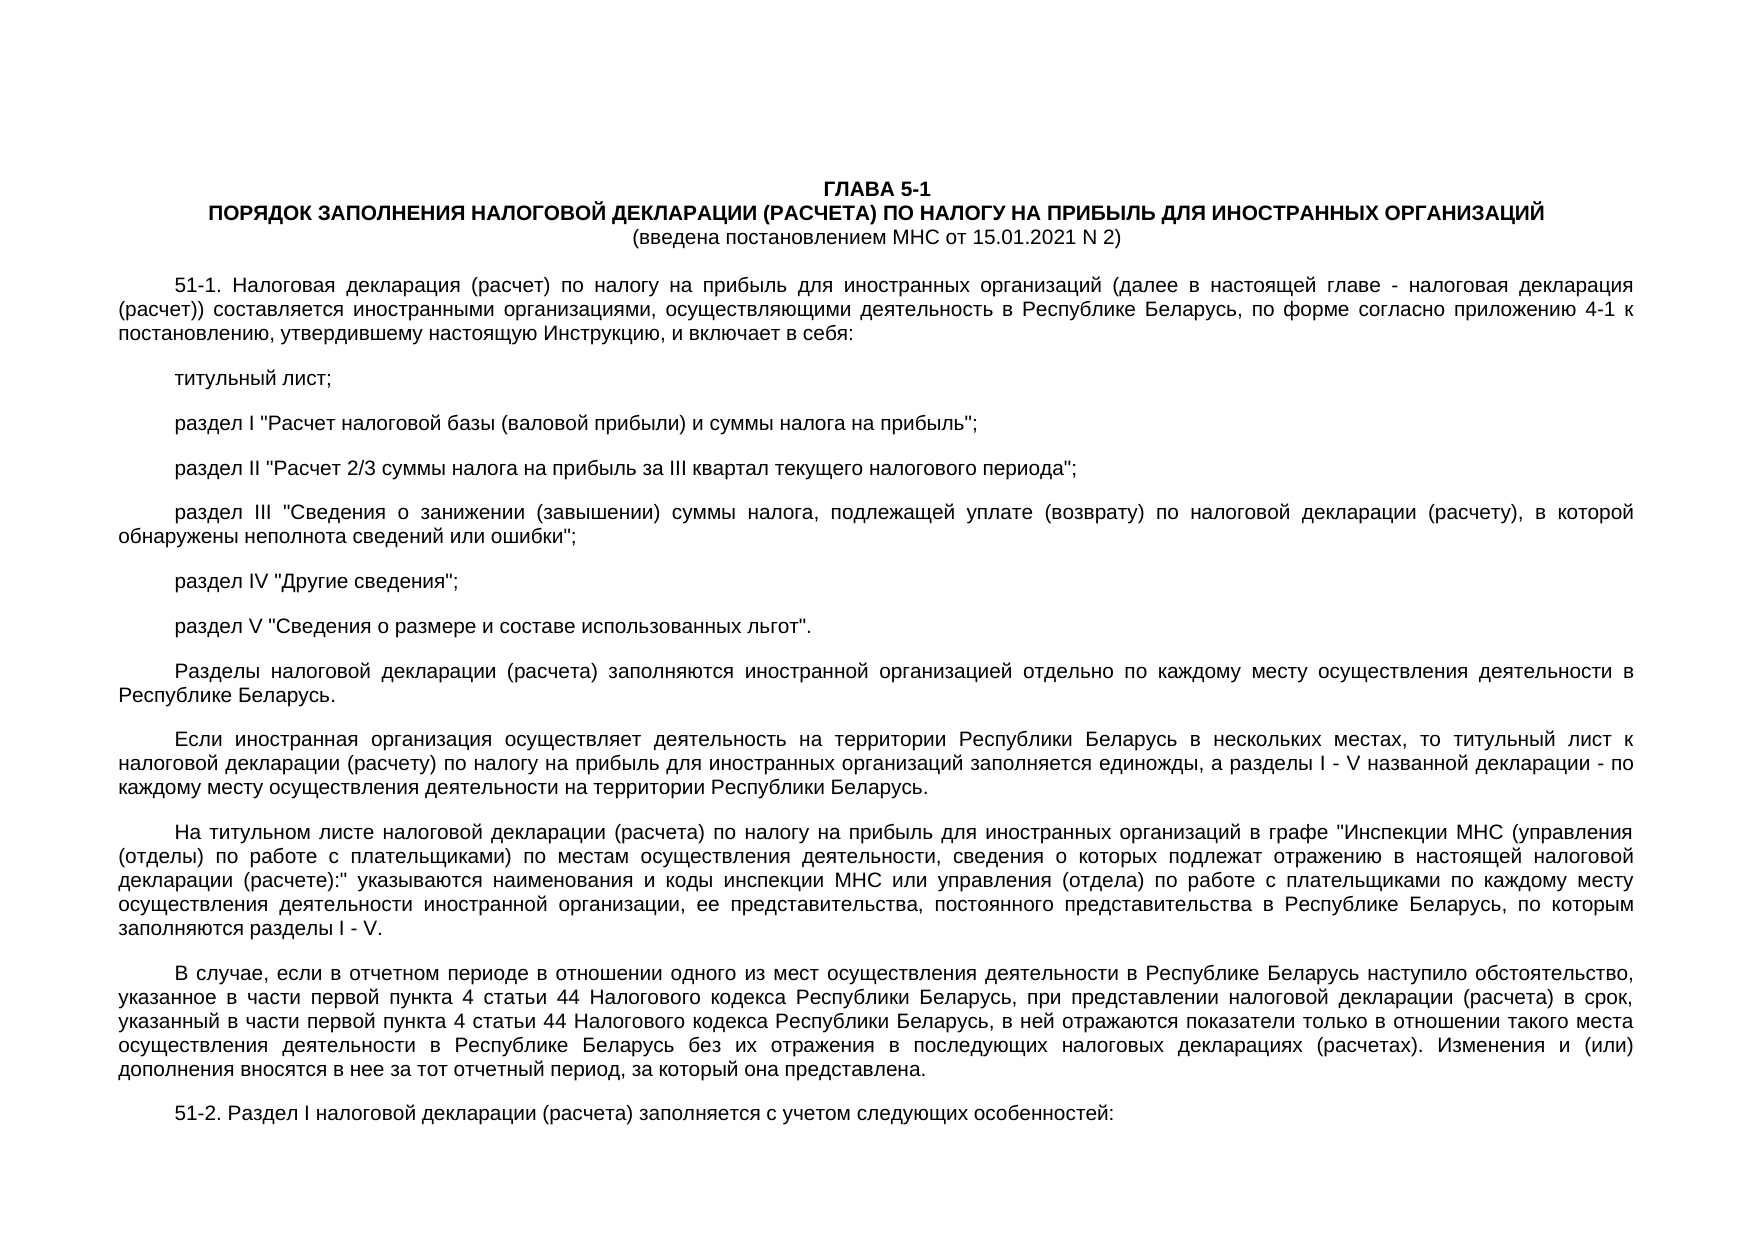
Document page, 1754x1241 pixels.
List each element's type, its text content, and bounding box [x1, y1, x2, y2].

text титульный лист; [118, 366, 1636, 390]
text ГЛАВА 5-1 [118, 177, 1636, 201]
text Если иностранная организация осуществляет деятельность на территории Республики Беларусь в нескольких местах, то титульный лист к налоговой декларации (расчету) по налогу на прибыль для иностранных организаций заполняется единожды, а разделы I - V названной декларации - по каждому месту осуществления деятельности на территории Республики Беларусь. [118, 727, 1636, 799]
text Разделы налоговой декларации (расчета) заполняются иностранной организацией отдельно по каждому месту осуществления деятельности в Республике Беларусь. [118, 658, 1636, 706]
text раздел IV "Другие сведения"; [118, 569, 1636, 593]
text (введена постановлением МНС от 15.01.2021 N 2) [118, 225, 1636, 249]
text раздел I "Расчет налоговой базы (валовой прибыли) и суммы налога на прибыль"; [118, 411, 1636, 434]
text 51-2. Раздел I налоговой декларации (расчета) заполняется с учетом следующих особенностей: [118, 1101, 1636, 1125]
text В случае, если в отчетном периоде в отношении одного из мест осуществления деятельности в Республике Беларусь наступило обстоятельство, указанное в части первой пункта 4 статьи 44 Налогового кодекса Республики Беларусь, при представлении налоговой декларации (расчета) в срок, указанный в части первой пункта 4 статьи 44 Налогового кодекса Республики Беларусь, в ней отражаются показатели только в отношении такого места осуществления деятельности в Республике Беларусь без их отражения в последующих налоговых декларациях (расчетах). Изменения и (или) дополнения вносятся в нее за тот отчетный период, за который она представлена. [118, 961, 1636, 1080]
text раздел II "Расчет 2/3 суммы налога на прибыль за III квартал текущего налогового периода"; [118, 455, 1636, 479]
text раздел V "Сведения о размере и составе использованных льгот". [118, 614, 1636, 638]
text ПОРЯДОК ЗАПОЛНЕНИЯ НАЛОГОВОЙ ДЕКЛАРАЦИИ (РАСЧЕТА) ПО НАЛОГУ НА ПРИБЫЛЬ ДЛЯ ИНОСТРАННЫХ ОРГАНИЗАЦИЙ [118, 201, 1636, 225]
text На титульном листе налоговой декларации (расчета) по налогу на прибыль для иностранных организаций в графе "Инспекции МНС (управления (отделы) по работе с плательщиками) по местам осуществления деятельности, сведения о которых подлежат отражению в настоящей налоговой декларации (расчете):" указываются наименования и коды инспекции МНС или управления (отдела) по работе с плательщиками по каждому месту осуществления деятельности иностранной организации, ее представительства, постоянного представительства в Республике Беларусь, по которым заполняются разделы I - V. [118, 820, 1636, 940]
text раздел III "Сведения о занижении (завышении) суммы налога, подлежащей уплате (возврату) по налоговой декларации (расчету), в которой обнаружены неполнота сведений или ошибки"; [118, 500, 1636, 548]
text 51-1. Налоговая декларация (расчет) по налогу на прибыль для иностранных организаций (далее в настоящей главе - налоговая декларация (расчет)) составляется иностранными организациями, осуществляющими деятельность в Республике Беларусь, по форме согласно приложению 4-1 к постановлению, утвердившему настоящую Инструкцию, и включает в себя: [118, 273, 1636, 345]
